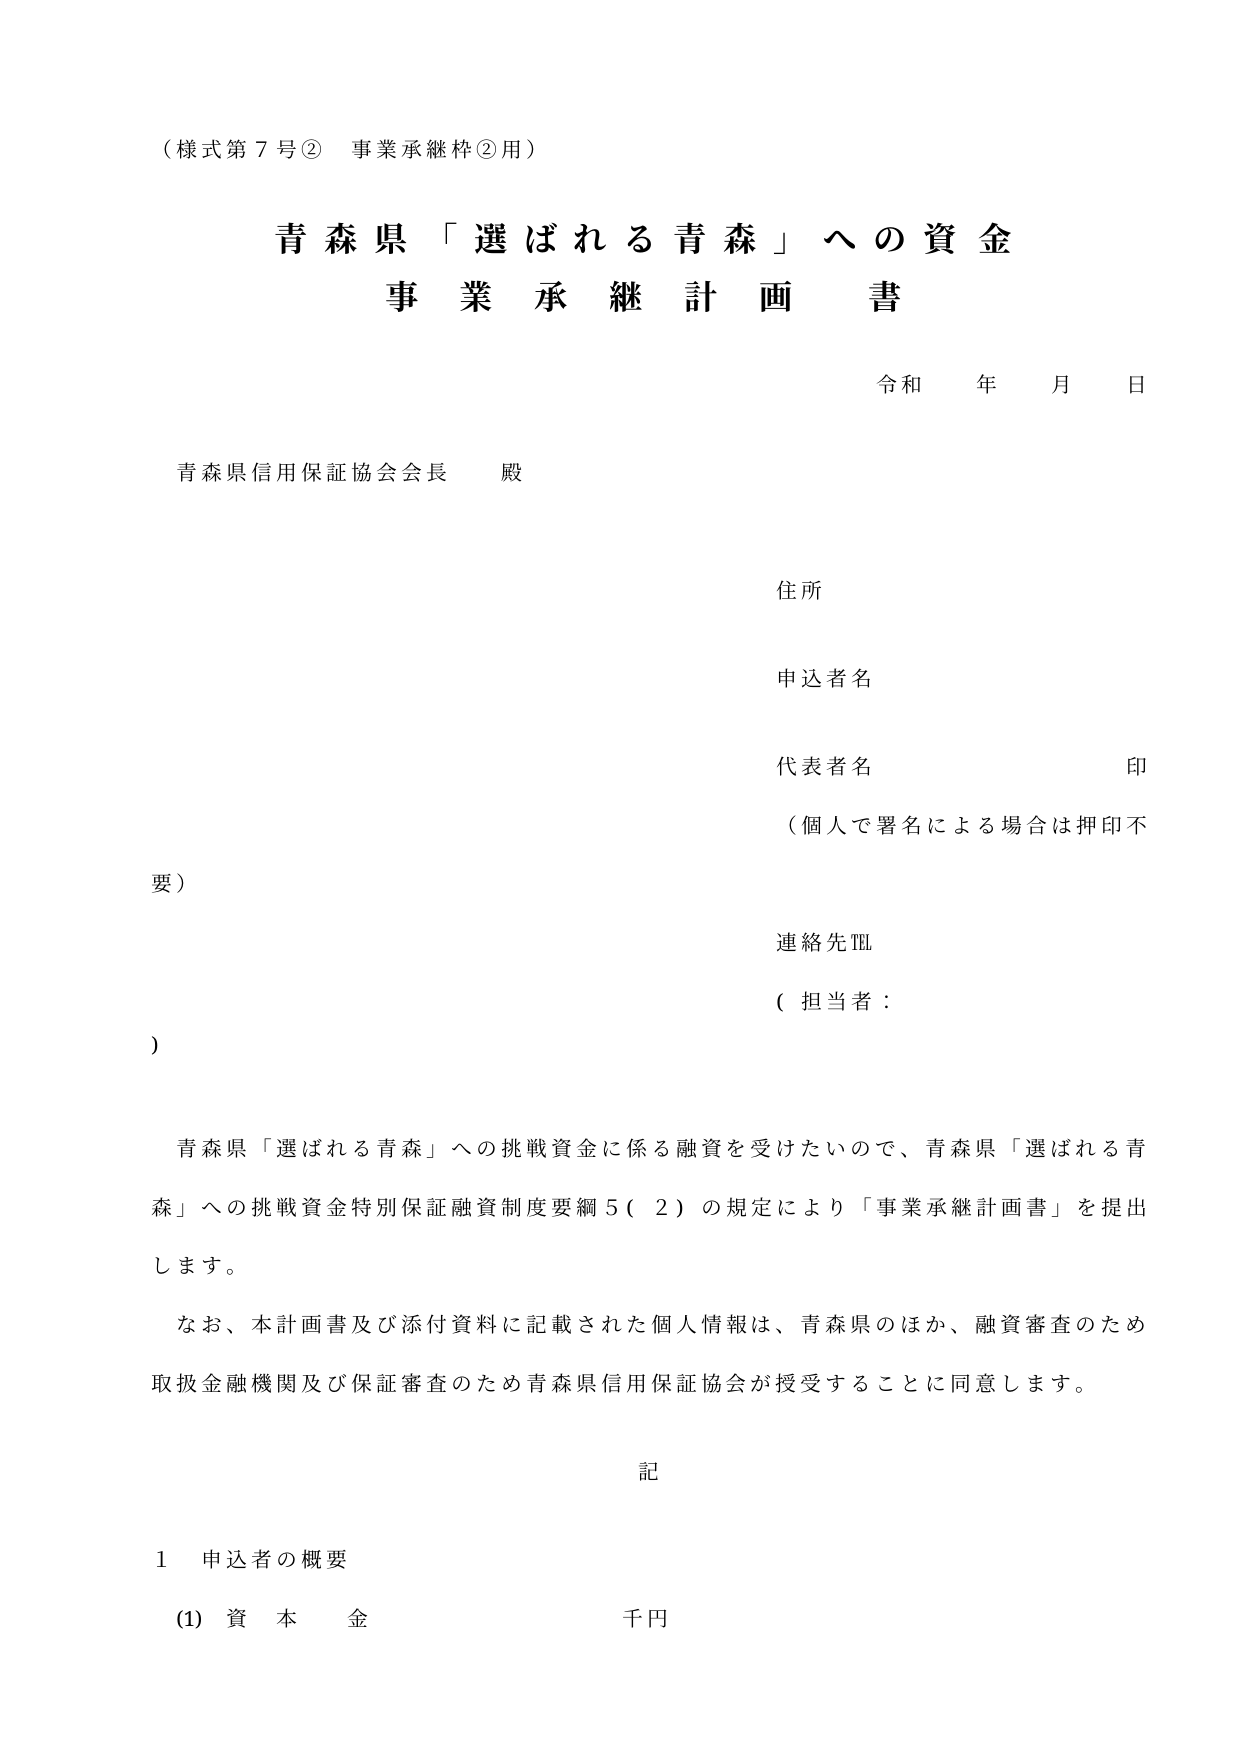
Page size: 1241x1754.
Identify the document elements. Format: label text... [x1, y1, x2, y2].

text 青森県「選ばれる青森」への資金 [151, 207, 1151, 266]
text (1) 資本金 千円 [151, 1588, 1151, 1647]
text 青森県信用保証協会会長 殿 [151, 442, 1151, 501]
text （個人で署名による場合は押印不要） [151, 795, 1151, 912]
text １ 申込者の概要 [151, 1529, 1151, 1588]
text 青森県「選ばれる青森」への挑戦資金に係る融資を受けたいので、青森県「選ばれる青森」への挑戦資金特別保証融資制度要綱５(２)の規定により「事業承継計画書」を提出します。 [151, 1118, 1151, 1294]
text 記 [151, 1441, 1151, 1500]
text (担当者： ) [151, 971, 1151, 1059]
text なお、本計画書及び添付資料に記載された個人情報は、青森県のほか、融資審査のため取扱金融機関及び保証審査のため青森県信用保証協会が授受することに同意します。 [151, 1294, 1151, 1412]
text 申込者名 [151, 648, 1151, 707]
text 代表者名 印 [151, 736, 1151, 795]
text 住所 [151, 560, 1151, 618]
text （様式第７号② 事業承継枠②用） [151, 119, 1151, 178]
text 令和 年 月 日 [151, 354, 1151, 413]
text 事業承継計画書 [151, 266, 1151, 325]
text 連絡先℡ [151, 912, 1151, 971]
